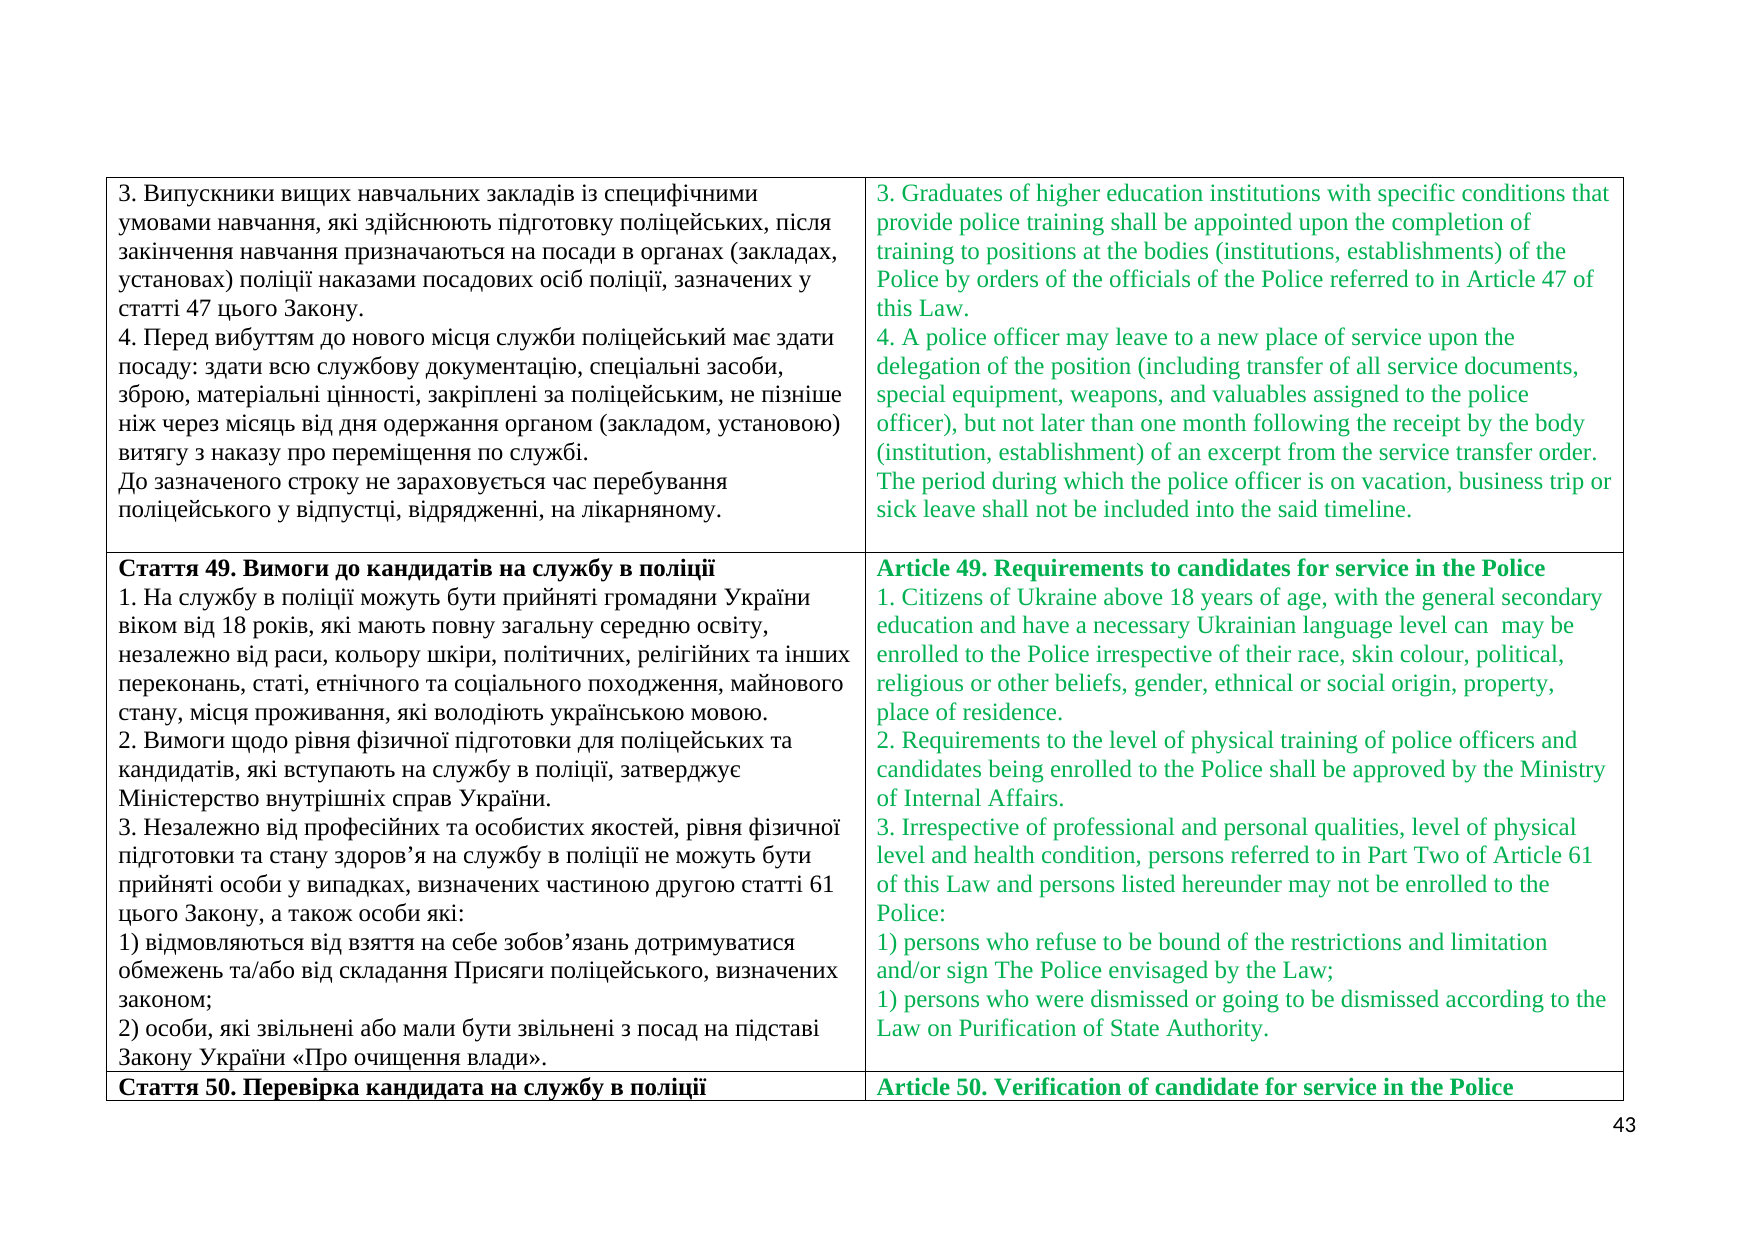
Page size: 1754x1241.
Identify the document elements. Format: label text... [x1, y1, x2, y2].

table_cell Стаття 49. Вимоги до кандидатів на службу в поліції 1. На службу в поліції можуть бути прийняті громадяни України віком від 18 років, які мають повну загальну середню освіту, незалежно від раси, кольору шкіри, політичних, релігійних та інших переконань, статі, етнічного та соціального походження, майнового стану, місця проживання, які володіють українською мовою. 2. Вимоги щодо рівня фізичної підготовки для поліцейських та кандидатів, які вступають на службу в поліції, затверджує Міністерство внутрішніх справ України. 3. Незалежно від професійних та особистих якостей, рівня фізичної підготовки та стану здоров’я на службу в поліції не можуть бути прийняті особи у випадках, визначених частиною другою статті 61 цього Закону, а також особи які: 1) відмовляються від взяття на себе зобов’язань дотримуватися обмежень та/або від складання Присяги поліцейського, визначених законом; 2) особи, які звільнені або мали бути звільнені з посад на підставі Закону України «Про очищення влади». [107, 553, 865, 1071]
table_cell Article 49. Requirements to candidates for service in the Police 1. Citizens of Ukraine above 18 years of age, with the general secondary education and have a necessary Ukrainian language level can may be enrolled to the Police irrespective of their race, skin colour, political, religious or other beliefs, gender, ethnical or social origin, property, place of residence. 2. Requirements to the level of physical training of police officers and candidates being enrolled to the Police shall be approved by the Ministry of Internal Affairs. 3. Irrespective of professional and personal qualities, level of physical level and health condition, persons referred to in Part Two of Article 61 of this Law and persons listed hereunder may not be enrolled to the Police: 1) persons who refuse to be bound of the restrictions and limitation and/or sign The Police envisaged by the Law; 1) persons who were dismissed or going to be dismissed according to the Law on Purification of State Authority. [866, 553, 1623, 1071]
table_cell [107, 1072, 865, 1100]
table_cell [866, 1072, 1623, 1100]
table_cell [866, 178, 1623, 552]
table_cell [107, 178, 865, 552]
